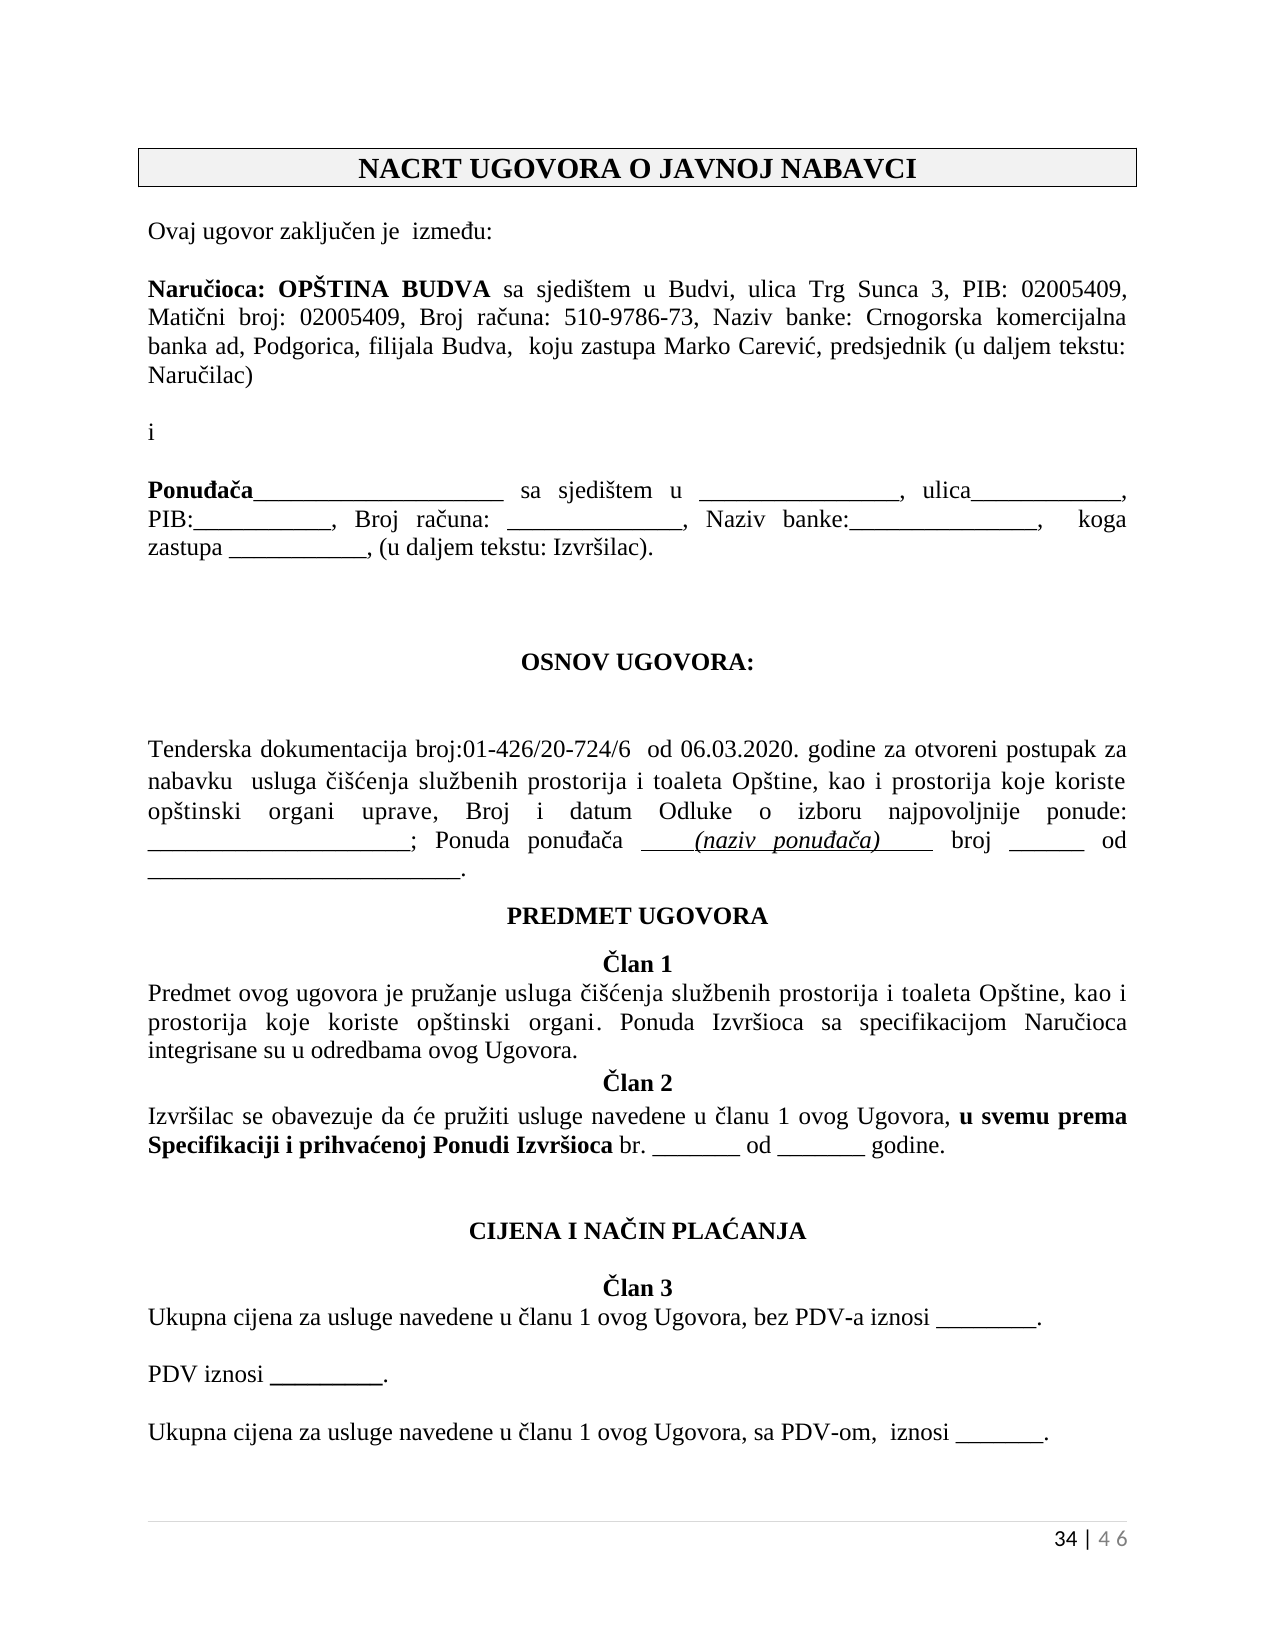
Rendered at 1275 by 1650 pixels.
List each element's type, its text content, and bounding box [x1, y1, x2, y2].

text Član 3 [148, 1273, 1127, 1302]
text Izvršilac se obavezuje da će pružiti usluge navedene u članu 1 ovog Ugovora, u svemu prema Specifikaciji i prihvaćenoj Ponudi Izvršioca br. _______ od _______ godine. [148, 1101, 1127, 1159]
text Naručioca: OPŠTINA BUDVA sa sjedištem u Budvi, ulica Trg Sunca 3, PIB: 02005409, Matični broj: 02005409, Broj računa: 510-9786-73, Naziv banke: Crnogorska komercijalna banka ad, Podgorica, filijala Budva, koju zastupa Marko Carević, predsjednik (u daljem tekstu: Naručilac) [148, 274, 1127, 389]
text Član 2 [148, 1068, 1127, 1097]
text OSNOV UGOVORA: [148, 647, 1127, 676]
text Ponuđača____________________ sa sjedištem u ________________, ulica____________, PIB:___________, Broj računa: ______________, Naziv banke:_______________, koga zastupa ___________, (u daljem tekstu: Izvršilac). [148, 475, 1127, 561]
text Ukupna cijena za usluge navedene u članu 1 ovog Ugovora, sa PDV-om, iznosi _______. [148, 1417, 1127, 1446]
text Ovaj ugovor zaključen je između: [148, 216, 1127, 245]
text i [148, 417, 1127, 446]
subtitle NACRT UGOVORA O JAVNOJ NABAVCI [139, 149, 1136, 186]
text Ukupna cijena za usluge navedene u članu 1 ovog Ugovora, bez PDV-a iznosi ________. [148, 1302, 1127, 1331]
text Predmet ovog ugovora je pružanje usluga čišćenja službenih prostorija i toaleta Opštine, kao i prostorija koje koriste opštinski organi. Ponuda Izvršioca sa specifikacijom Naručioca integrisane su u odredbama ovog Ugovora. [148, 978, 1127, 1064]
text Tenderska dokumentacija broj:01-426/20-724/6 od 06.03.2020. godine za otvoreni postupak za nabavku usluga čišćenja službenih prostorija i toaleta Opštine, kao i prostorija koje koriste opštinski organi uprave, Broj i datum Odluke o izboru najpovoljnije ponude: _____________________; Ponuda ponuđača (naziv ponuđača) broj ______ od _________________________. [148, 734, 1127, 882]
text PDV iznosi _________. [148, 1359, 1127, 1388]
text CIJENA I NAČIN PLAĆANJA [148, 1216, 1127, 1244]
text Član 1 [148, 949, 1127, 978]
text PREDMET UGOVORA [148, 901, 1127, 930]
